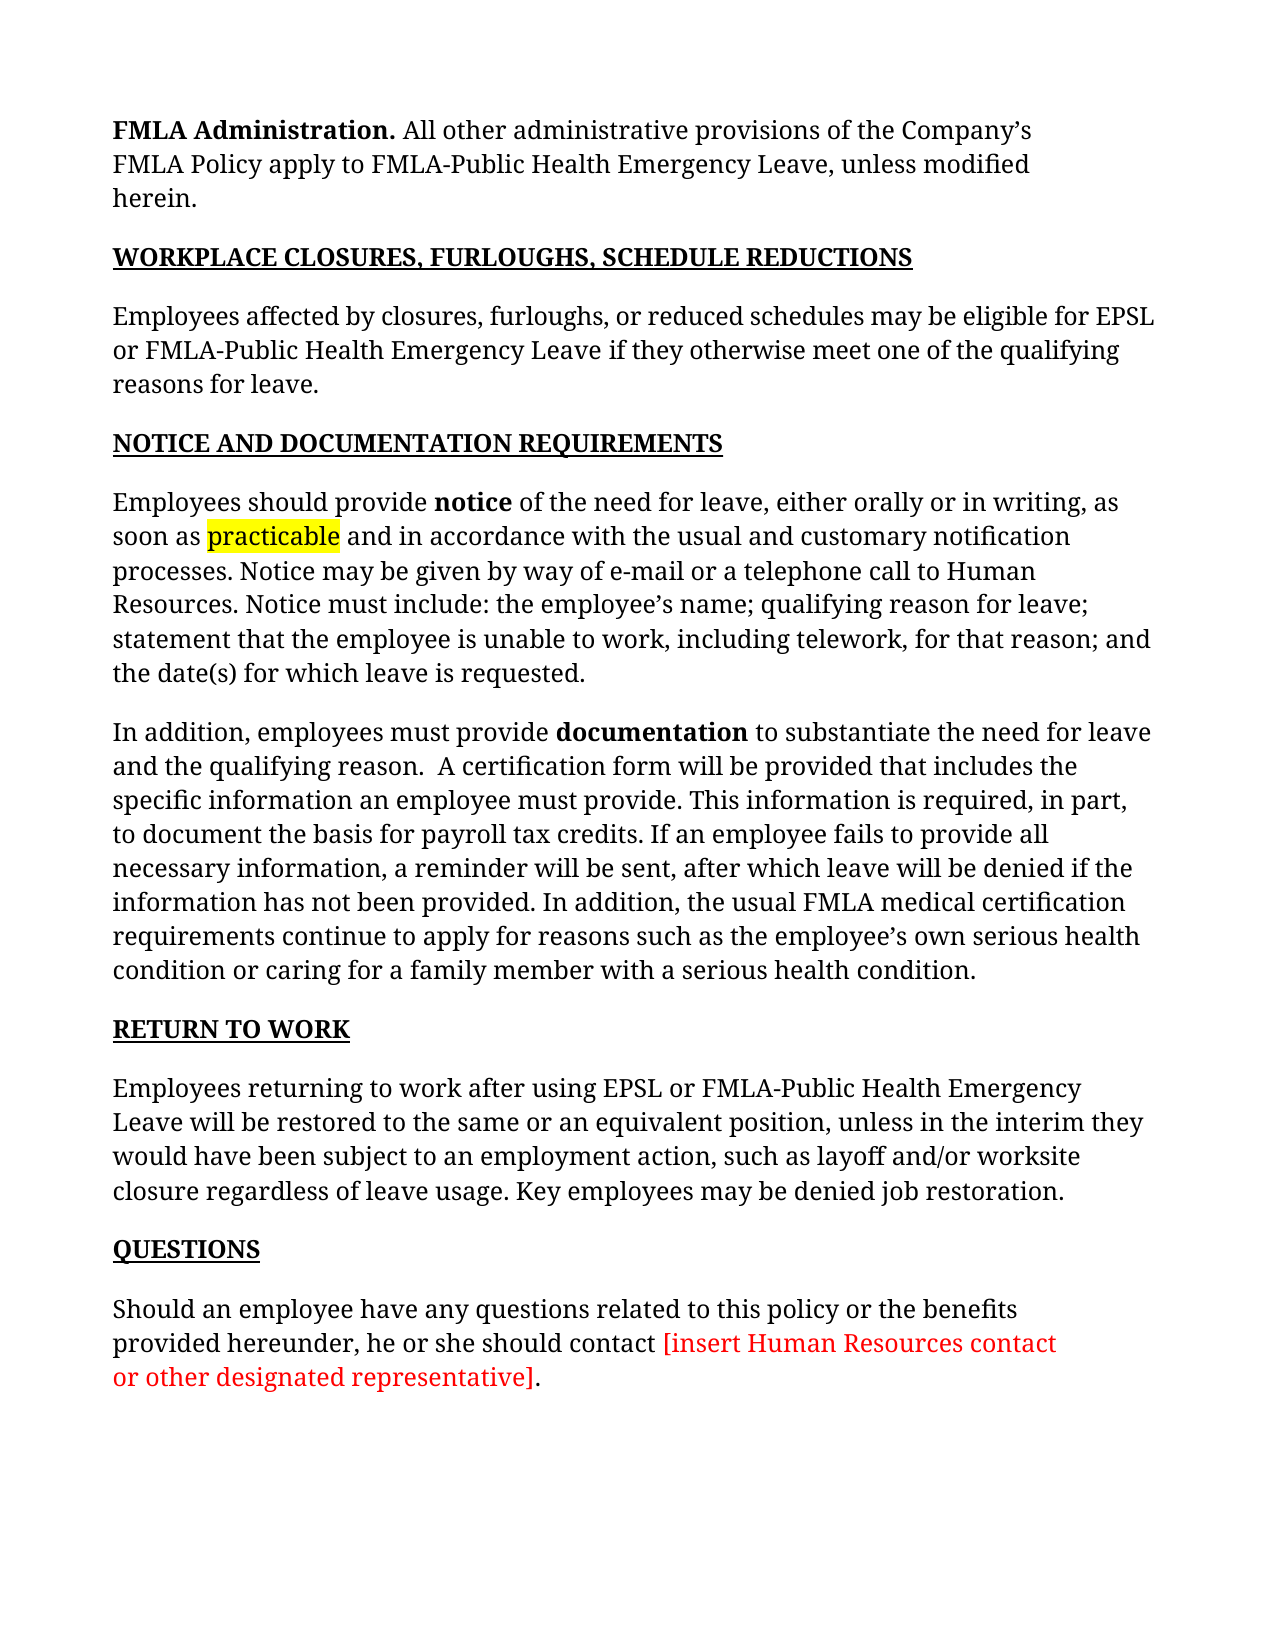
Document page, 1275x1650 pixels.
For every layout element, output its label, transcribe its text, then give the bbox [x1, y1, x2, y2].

text Employees should provide notice of the need for leave, either orally or in writing, as soon as practicable and in accordance with the usual and customary notification processes. Notice may be given by way of e-mail or a telephone call to Human Resources. Notice must include: the employee’s name; qualifying reason for leave; statement that the employee is unable to work, including telework, for that reason; and the date(s) for which leave is requested. [112, 485, 1155, 689]
text RETURN TO WORK [112, 1012, 1155, 1046]
text WORKPLACE CLOSURES, furloughs, Schedule reductions [112, 240, 1155, 274]
text Should an employee have any questions related to this policy or the benefits provided hereunder, he or she should contact [insert Human Resources contact or other designated representative]. [112, 1291, 1080, 1393]
text Questions [112, 1232, 1155, 1266]
text Employees returning to work after using EPSL or FMLA-Public Health Emergency Leave will be restored to the same or an equivalent position, unless in the interim they would have been subject to an employment action, such as layoff and/or worksite closure regardless of leave usage. Key employees may be denied job restoration. [112, 1071, 1155, 1207]
text FMLA Administration. All other administrative provisions of the Company’s FMLA Policy apply to FMLA-Public Health Emergency Leave, unless modified herein. [112, 112, 1080, 215]
text Notice and DOCUMENTATION Requirements [112, 426, 1155, 460]
text In addition, employees must provide documentation to substantiate the need for leave and the qualifying reason. A certification form will be provided that includes the specific information an employee must provide. This information is required, in part, to document the basis for payroll tax credits. If an employee fails to provide all necessary information, a reminder will be sent, after which leave will be denied if the information has not been provided. In addition, the usual FMLA medical certification requirements continue to apply for reasons such as the employee’s own serious health condition or caring for a family member with a serious health condition. [112, 714, 1155, 987]
text Employees affected by closures, furloughs, or reduced schedules may be eligible for EPSL or FMLA-Public Health Emergency Leave if they otherwise meet one of the qualifying reasons for leave. [112, 299, 1162, 401]
